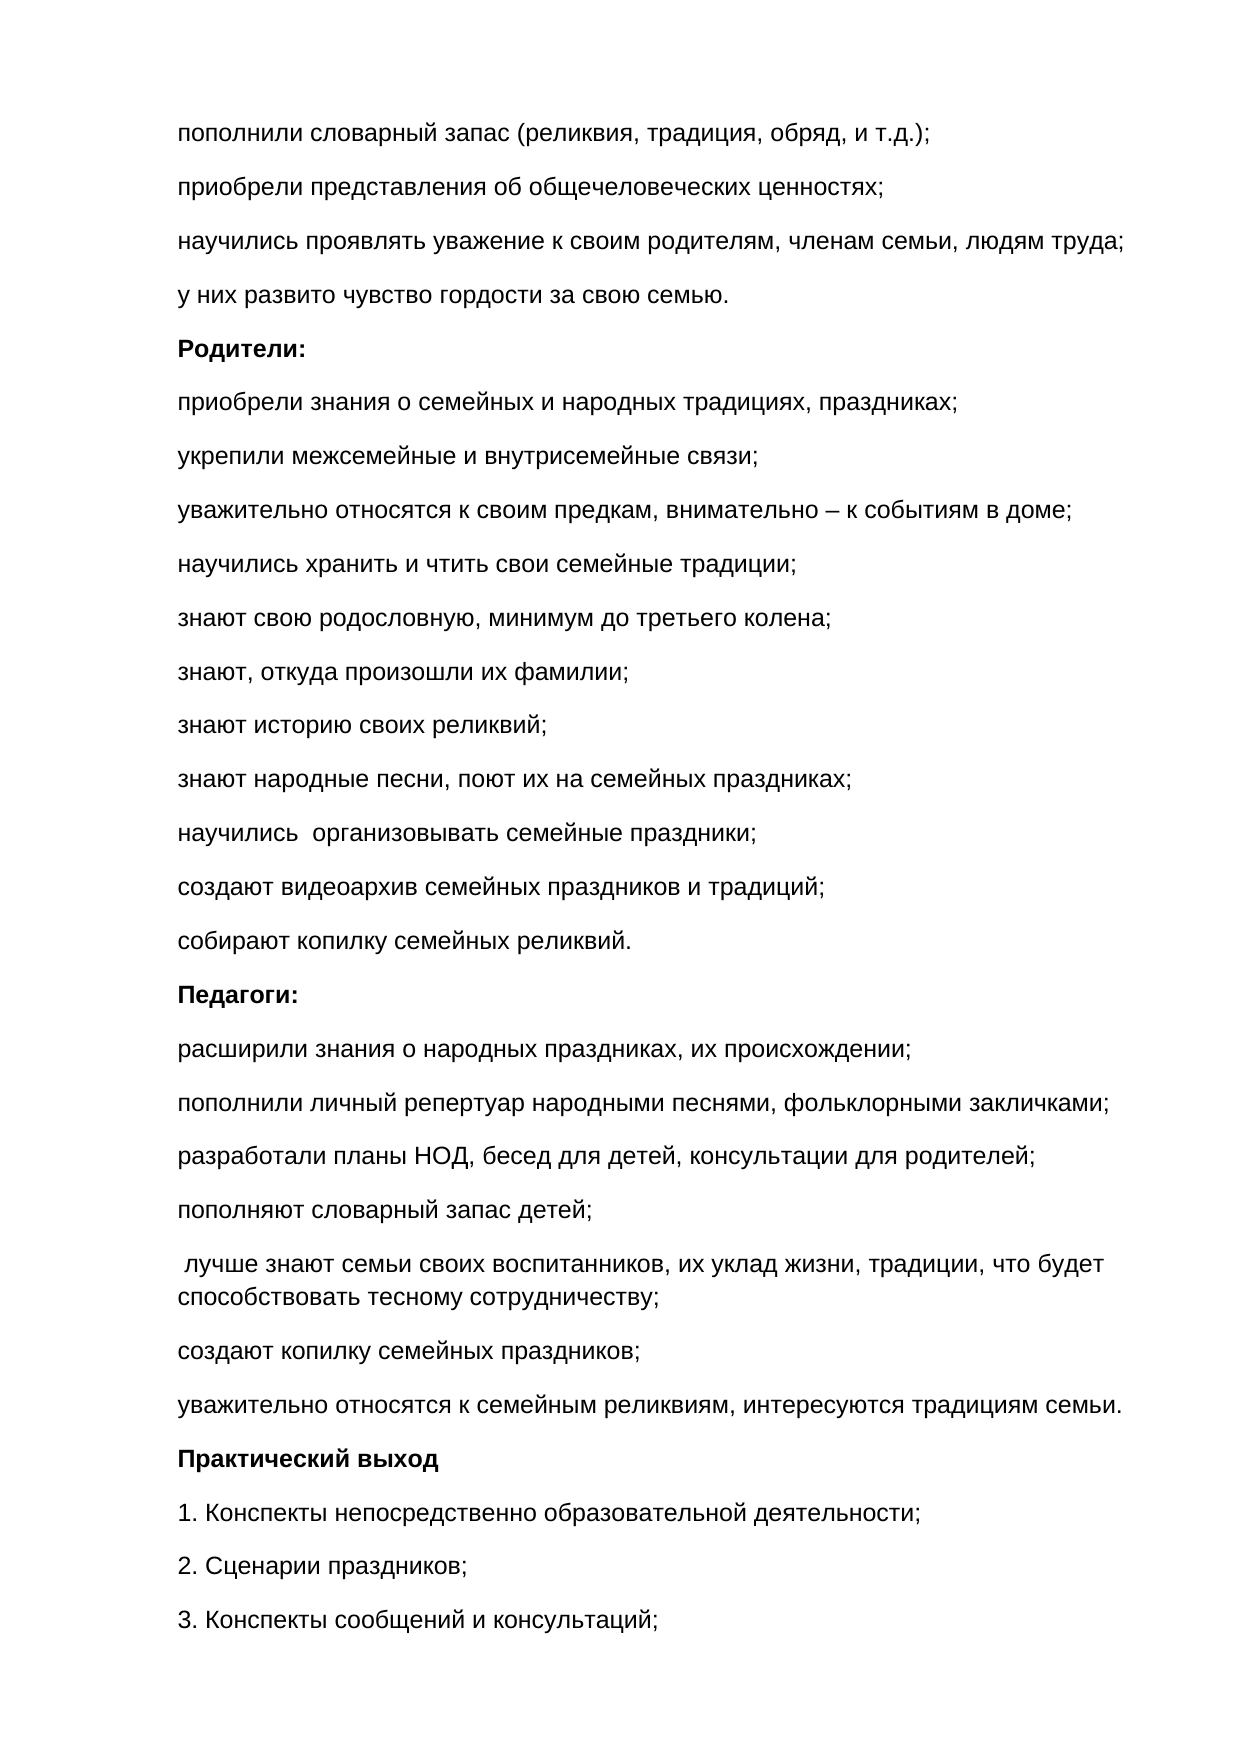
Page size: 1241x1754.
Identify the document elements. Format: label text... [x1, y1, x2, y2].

text научились организовывать семейные праздники; [177, 818, 1152, 847]
text Педагоги: [177, 980, 1152, 1008]
text знают народные песни, поют их на семейных праздниках; [177, 764, 1152, 793]
text пополнили словарный запас (реликвия, традиция, обряд, и т.д.); [177, 118, 1152, 147]
text приобрели знания о семейных и народных традициях, праздниках; [177, 387, 1152, 416]
text разработали планы НОД, бесед для детей, консультации для родителей; [177, 1141, 1152, 1170]
text создают видеоархив семейных праздников и традиций; [177, 872, 1152, 901]
text приобрели представления об общечеловеческих ценностях; [177, 172, 1152, 201]
text уважительно относятся к семейным реликвиям, интересуются традициям семьи. [177, 1390, 1152, 1418]
text расширили знания о народных праздниках, их происхождении; [177, 1034, 1152, 1062]
text укрепили межсемейные и внутрисемейные связи; [177, 441, 1152, 470]
text знают свою родословную, минимум до третьего колена; [177, 603, 1152, 632]
text Практический выход [177, 1444, 1152, 1472]
text научились хранить и чтить свои семейные традиции; [177, 549, 1152, 578]
text пополнили личный репертуар народными песнями, фольклорными закличками; [177, 1087, 1152, 1116]
text 1. Конспекты непосредственно образовательной деятельности; [177, 1497, 1152, 1526]
text лучше знают семьи своих воспитанников, их уклад жизни, традиции, что будет способствовать тесному сотрудничеству; [177, 1249, 1152, 1311]
text знают, откуда произошли их фамилии; [177, 657, 1152, 685]
text 3. Конспекты сообщений и консультаций; [177, 1605, 1152, 1634]
text научились проявлять уважение к своим родителям, членам семьи, людям труда; [177, 226, 1152, 254]
text у них развито чувство гордости за свою семью. [177, 280, 1152, 308]
text создают копилку семейных праздников; [177, 1336, 1152, 1365]
text уважительно относятся к своим предкам, внимательно – к событиям в доме; [177, 495, 1152, 524]
text Родители: [177, 333, 1152, 362]
text 2. Сценарии праздников; [177, 1551, 1152, 1580]
text пополняют словарный запас детей; [177, 1195, 1152, 1224]
text знают историю своих реликвий; [177, 711, 1152, 739]
text собирают копилку семейных реликвий. [177, 926, 1152, 955]
